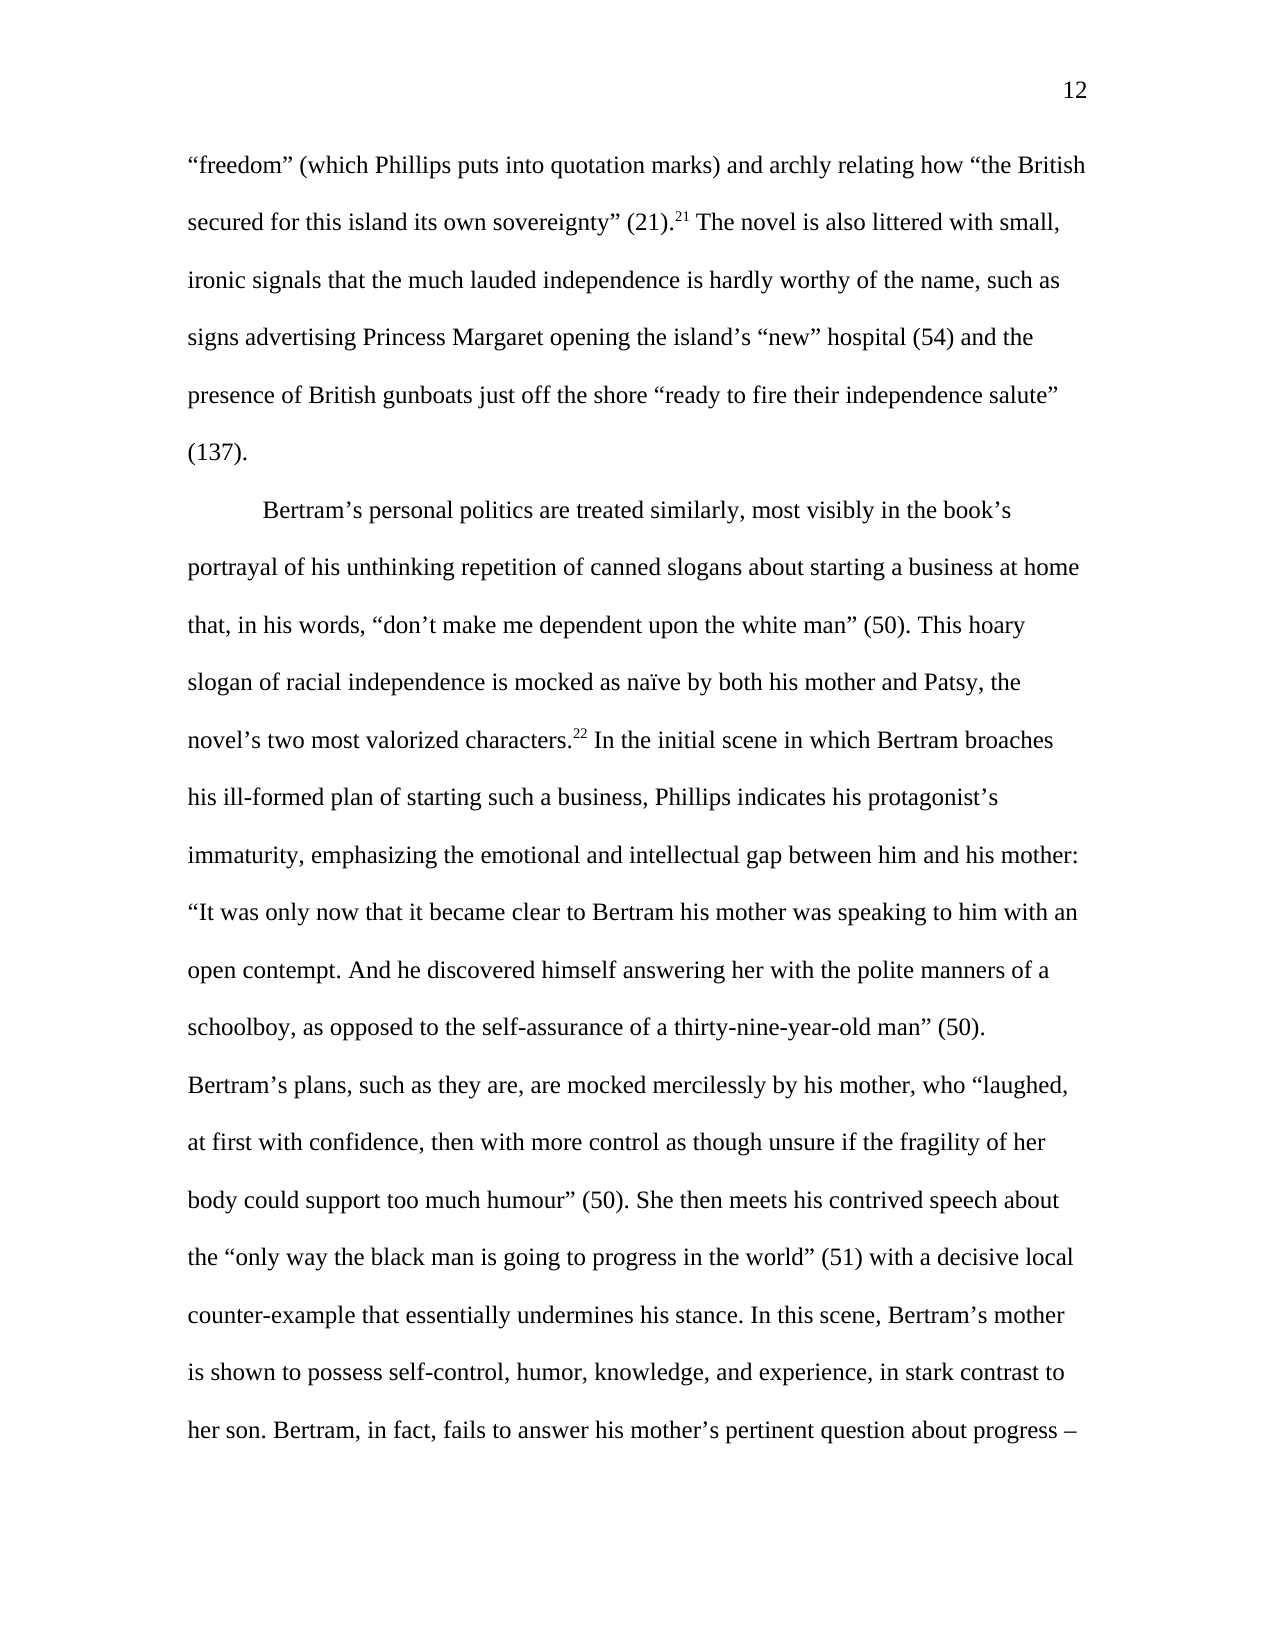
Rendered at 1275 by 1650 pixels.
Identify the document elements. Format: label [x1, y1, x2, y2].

text [187, 150, 1087, 466]
text [187, 495, 1087, 1444]
